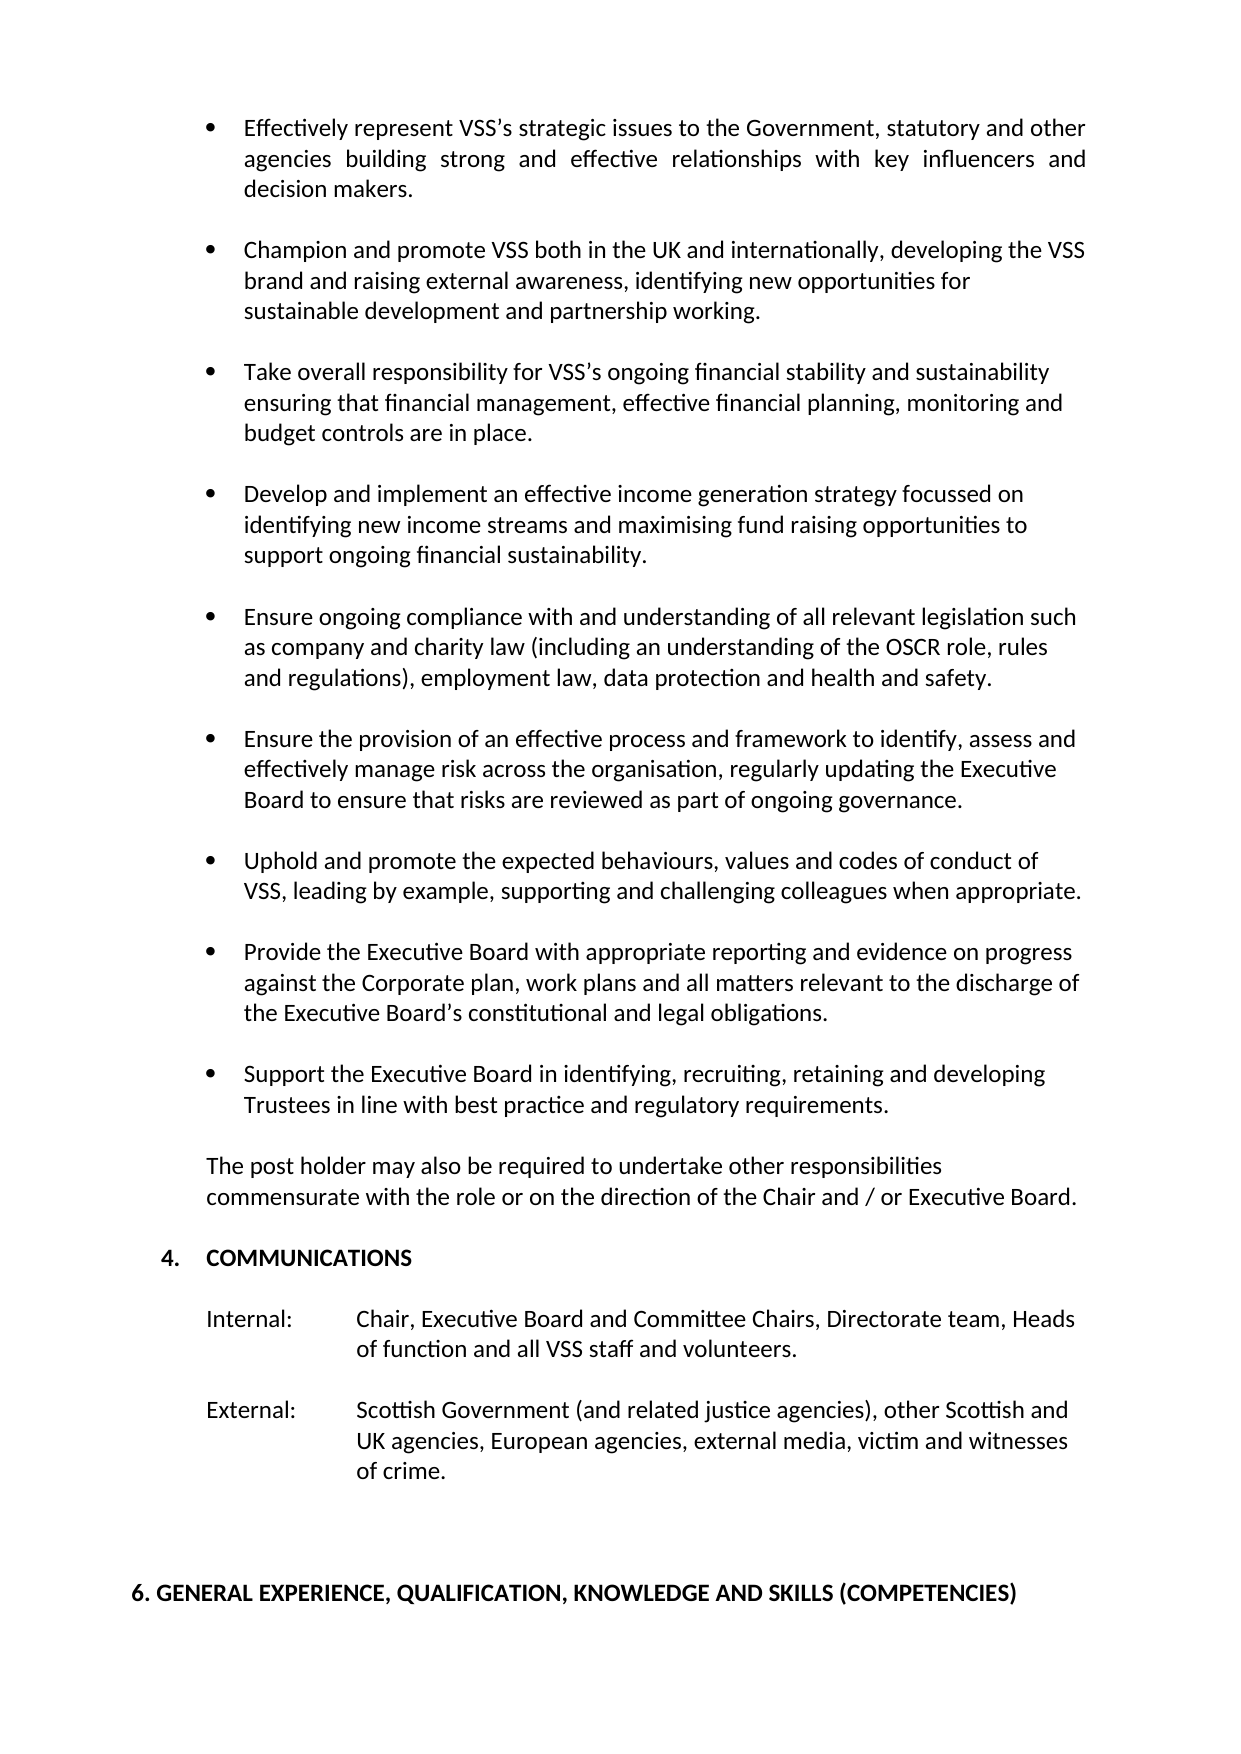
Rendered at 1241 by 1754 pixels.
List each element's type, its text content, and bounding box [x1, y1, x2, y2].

list Develop and implement an effective income generation strategy focussed on identifying new income streams and maximising fund raising opportunities to support ongoing financial sustainability. [206, 479, 1087, 570]
list Ensure the provision of an effective process and framework to identify, assess and effectively manage risk across the organisation, regularly updating the Executive Board to ensure that risks are reviewed as part of ongoing governance. [206, 723, 1087, 814]
list Uphold and promote the expected behaviours, values and codes of conduct of VSS, leading by example, supporting and challenging colleagues when appropriate. [206, 845, 1087, 906]
text External: Scottish Government (and related justice agencies), other Scottish and UK agencies, European agencies, external media, victim and witnesses of crime. [206, 1394, 1087, 1486]
list Champion and promote VSS both in the UK and internationally, developing the VSS brand and raising external awareness, identifying new opportunities for sustainable development and partnership working. [206, 234, 1087, 326]
list Support the Executive Board in identifying, recruiting, retaining and developing Trustees in line with best practice and regulatory requirements. [206, 1058, 1087, 1119]
text Internal: Chair, Executive Board and Committee Chairs, Directorate team, Heads of function and all VSS staff and volunteers. [206, 1303, 1087, 1364]
text The post holder may also be required to undertake other responsibilities commensurate with the role or on the direction of the Chair and / or Executive Board. [206, 1150, 1087, 1211]
list Ensure ongoing compliance with and understanding of all relevant legislation such as company and charity law (including an understanding of the OSCR role, rules and regulations), employment law, data protection and health and safety. [206, 601, 1087, 692]
list Take overall responsibility for VSS’s ongoing financial stability and sustainability ensuring that financial management, effective financial planning, monitoring and budget controls are in place. [206, 357, 1087, 448]
text 6. GENERAL EXPERIENCE, QUALIFICATION, KNOWLEDGE AND SKILLS (COMPETENCIES) [131, 1577, 1087, 1608]
list Effectively represent VSS’s strategic issues to the Government, statutory and other agencies building strong and effective relationships with key influencers and decision makers. [206, 112, 1087, 204]
list Provide the Executive Board with appropriate reporting and evidence on progress against the Corporate plan, work plans and all matters relevant to the discharge of the Executive Board’s constitutional and legal obligations. [206, 936, 1087, 1028]
list COMMUNICATIONS [161, 1242, 1087, 1272]
